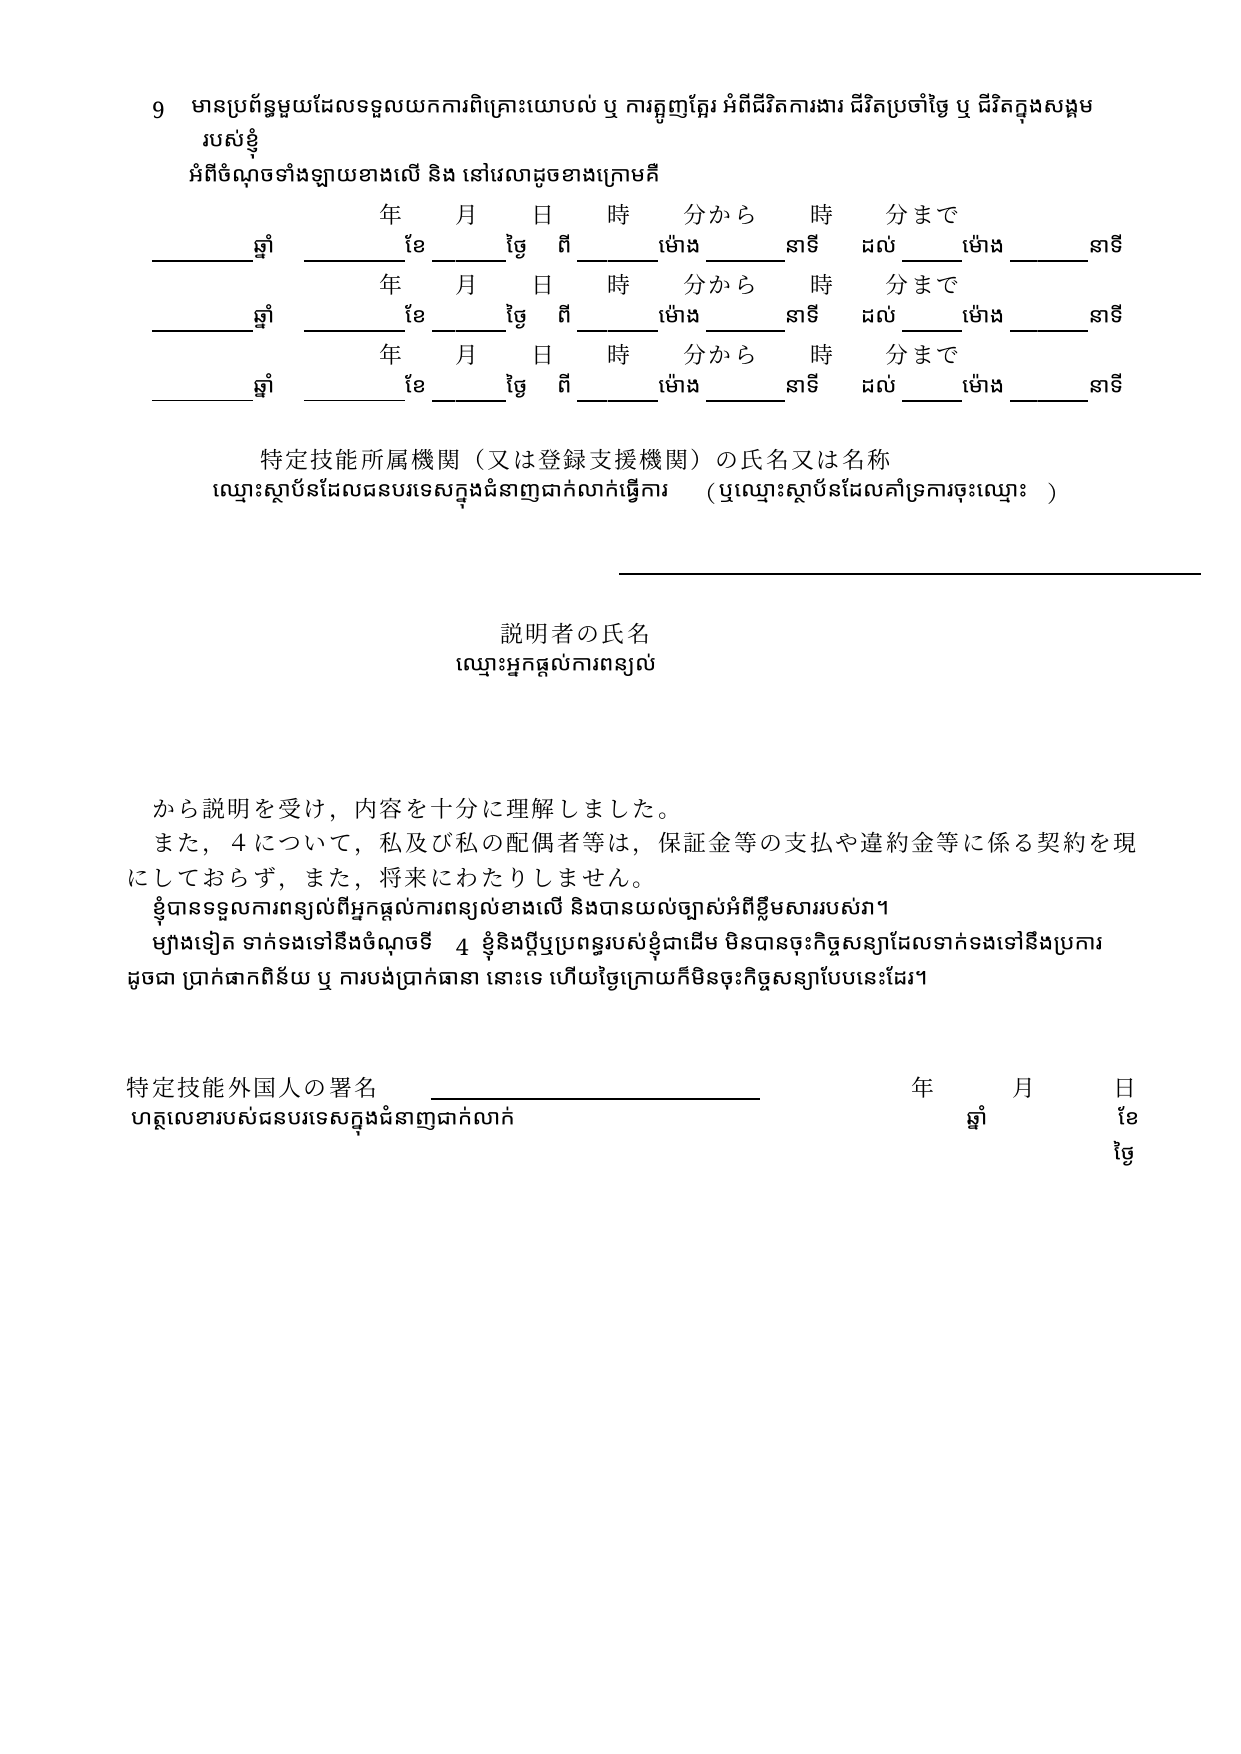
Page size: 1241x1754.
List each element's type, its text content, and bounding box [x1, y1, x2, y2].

text ម្យ៉ាងទៀត ទាក់ទងទៅនឹងចំណុចទី 4 ខ្ញុំនិងប្តីឬប្រពន្ធរបស់ខ្ញុំជាដើម មិនបានចុះកិច្ចសន្យាដែលទាក់ទងទៅនឹងប្រការដូចជា ប្រាក់ផាកពិន័យ ឬ ការបង់ប្រាក់ធានា នោះទេ ហើយថ្ងៃក្រោយក៏មិនចុះកិច្ចសន្យាបែបនេះដែរ។ [123, 929, 1139, 999]
text 特定技能外国人の署名 年 月 日 [101, 1069, 1139, 1104]
text ឆ្នាំ ខែ ថ្ងៃ ពី ម៉ោង នាទី ដល់ ម៉ោង នាទី [101, 231, 1139, 266]
text ឆ្នាំ ខែ ថ្ងៃ ពី ម៉ោង នាទី ដល់ ម៉ោង នាទី [101, 301, 1139, 336]
text また，４について，私及び私の配偶者等は，保証金等の支払や違約金等に係る契約を現にしておらず，また，将来にわたりしません。 [123, 824, 1139, 894]
text 9 មានប្រព័ន្ធមួយដែលទទួលយកការពិគ្រោះយោបល់ ឬ ការត្អូញត្អែរ អំពីជីវិតការងារ ជីវិតប្រចាំថ្ងៃ ឬ ជីវិតក្នុងសង្គមរបស់ខ្ញុំ [146, 92, 1139, 162]
text 説明者の氏名 [101, 615, 1051, 650]
text 年 月 日 時 分から 時 分まで [101, 196, 1139, 231]
text ខ្ញុំបានទទួលការពន្យល់ពីអ្នកផ្តល់ការពន្យល់ខាងលើ និងបានយល់ច្បាស់អំពីខ្លឹមសាររបស់វា។ [123, 894, 1139, 929]
text 年 月 日 時 分から 時 分まで [101, 266, 1139, 301]
text 年 月 日 時 分から 時 分まで [101, 336, 1139, 371]
text អំពីចំណុចទាំងឡាយខាងលើ និង នៅវេលាដូចខាងក្រោមគឺ [146, 162, 1139, 196]
text から説明を受け，内容を十分に理解しました。 [101, 790, 1139, 824]
text 特定技能所属機関（又は登録支援機関）の氏名又は名称 [101, 441, 1051, 476]
text ឈ្មោះស្ថាប័នដែលជនបរទេសក្នុងជំនាញជាក់លាក់ធ្វើការ（ឬឈ្មោះស្ថាប័នដែលគាំទ្រការចុះឈ្មោះ ） [101, 476, 1133, 511]
text ឆ្នាំ ខែ ថ្ងៃ ពី ម៉ោង នាទី ដល់ ម៉ោង នាទី [101, 371, 1139, 406]
text ហត្ថលេខារបស់ជនបរទេសក្នុងជំនាញជាក់លាក់ ឆ្នាំ ខែ ថ្ងៃ [101, 1104, 1139, 1173]
text ឈ្មោះអ្នកផ្តល់ការពន្យល់ [101, 650, 1051, 685]
